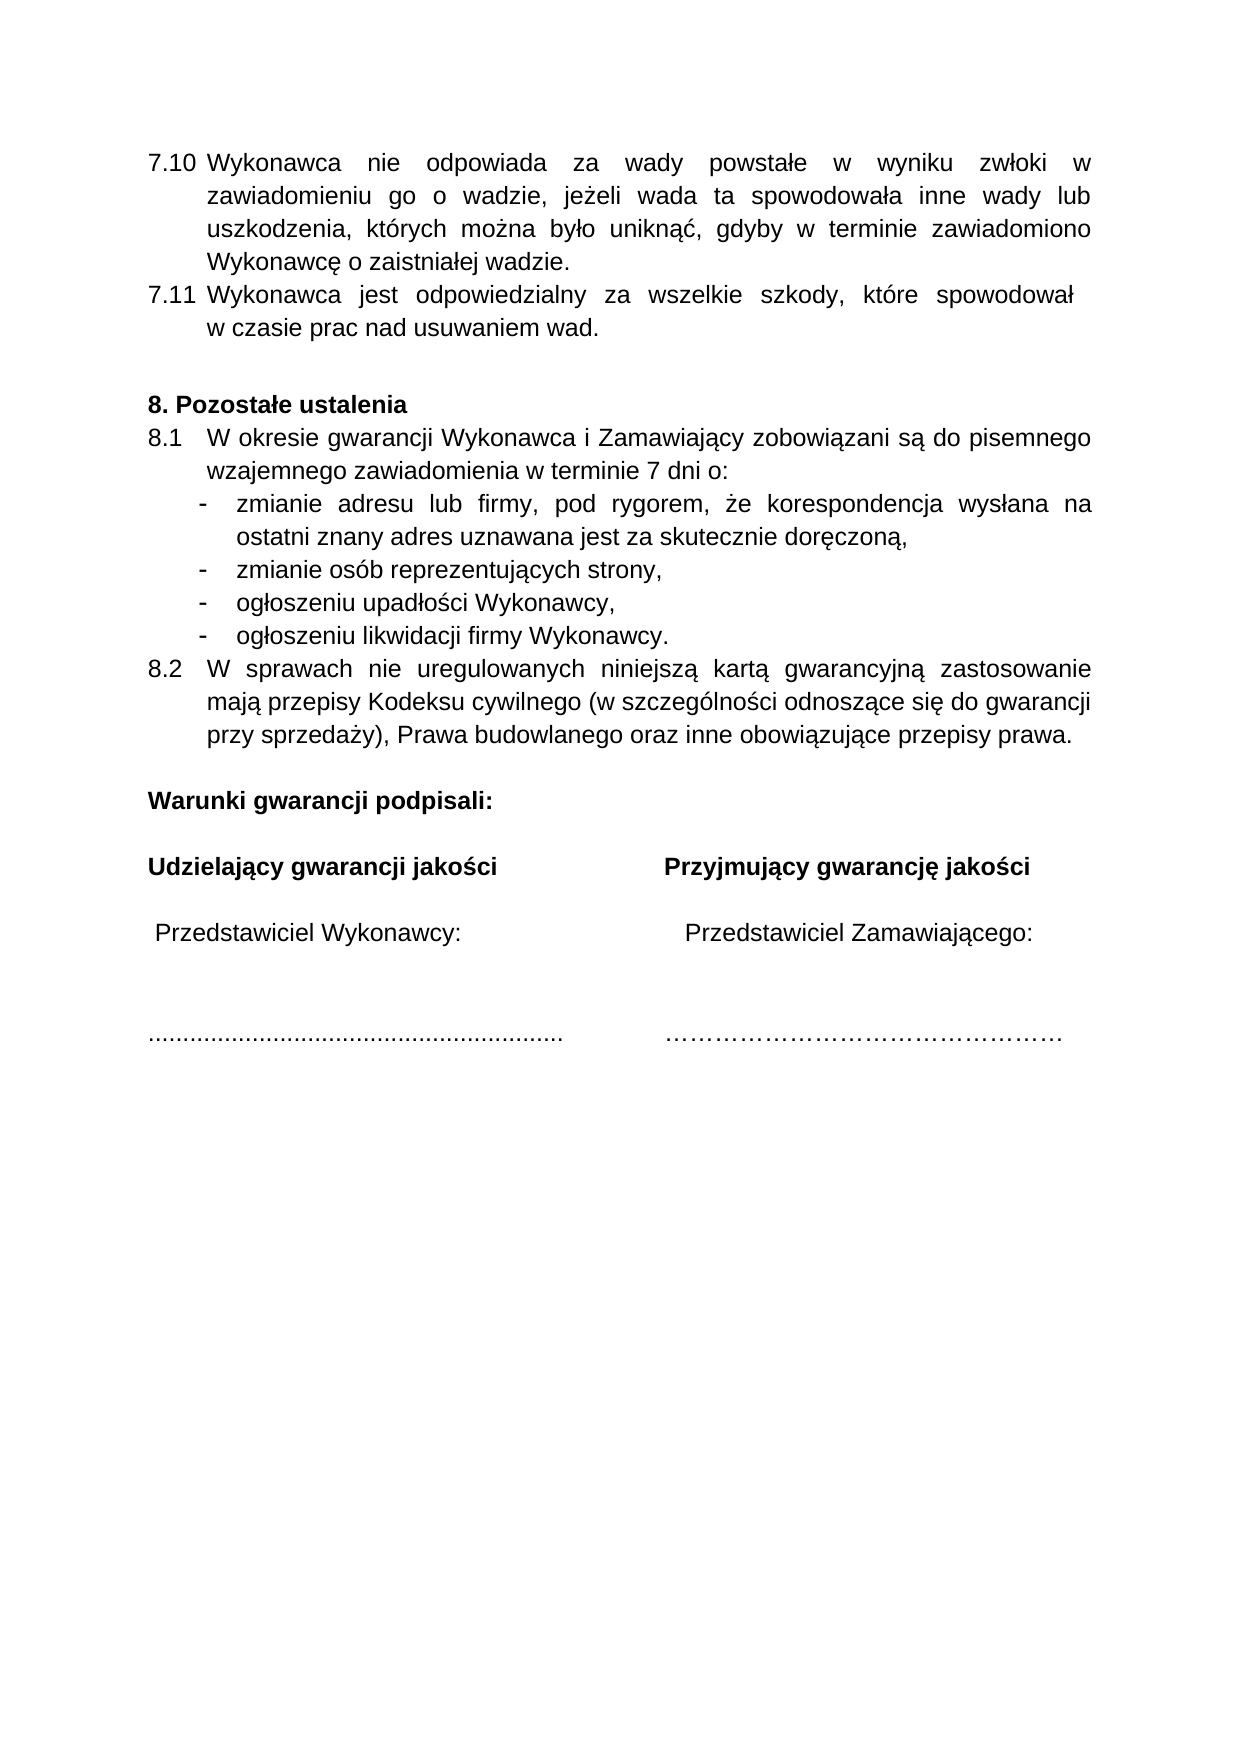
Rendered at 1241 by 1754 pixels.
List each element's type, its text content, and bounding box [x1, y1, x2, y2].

text 8.1 W okresie gwarancji Wykonawca i Zamawiający zobowiązani są do pisemnego wzajemnego zawiadomienia w terminie 7 dni o: [148, 423, 1093, 484]
text Udzielający gwarancji jakości Przyjmujący gwarancję jakości [148, 852, 1093, 881]
text Przedstawiciel Wykonawcy: Przedstawiciel Zamawiającego: [148, 918, 1093, 947]
text ............................................................ ………………………………………… [148, 1017, 1093, 1046]
list zmianie osób reprezentujących strony, [199, 555, 1093, 584]
text 8.2 W sprawach nie uregulowanych niniejszą kartą gwarancyjną zastosowanie mają przepisy Kodeksu cywilnego (w szczególności odnoszące się do gwarancji przy sprzedaży), Prawa budowlanego oraz inne obowiązujące przepisy prawa. [148, 654, 1093, 749]
text 7.10 Wykonawca nie odpowiada za wady powstałe w wyniku zwłoki w zawiadomieniu go o wadzie, jeżeli wada ta spowodowała inne wady lub uszkodzenia, których można było uniknąć, gdyby w terminie zawiadomiono Wykonawcę o zaistniałej wadzie. [148, 148, 1093, 275]
text Warunki gwarancji podpisali: [148, 786, 1093, 815]
text 7.11 Wykonawca jest odpowiedzialny za wszelkie szkody, które spowodował w czasie prac nad usuwaniem wad. [148, 280, 1093, 341]
text 8. Pozostałe ustalenia [148, 390, 1093, 418]
list ogłoszeniu upadłości Wykonawcy, [199, 588, 1093, 617]
list zmianie adresu lub firmy, pod rygorem, że korespondencja wysłana na ostatni znany adres uznawana jest za skutecznie doręczoną, [199, 489, 1093, 551]
list ogłoszeniu likwidacji firmy Wykonawcy. [199, 621, 1093, 650]
